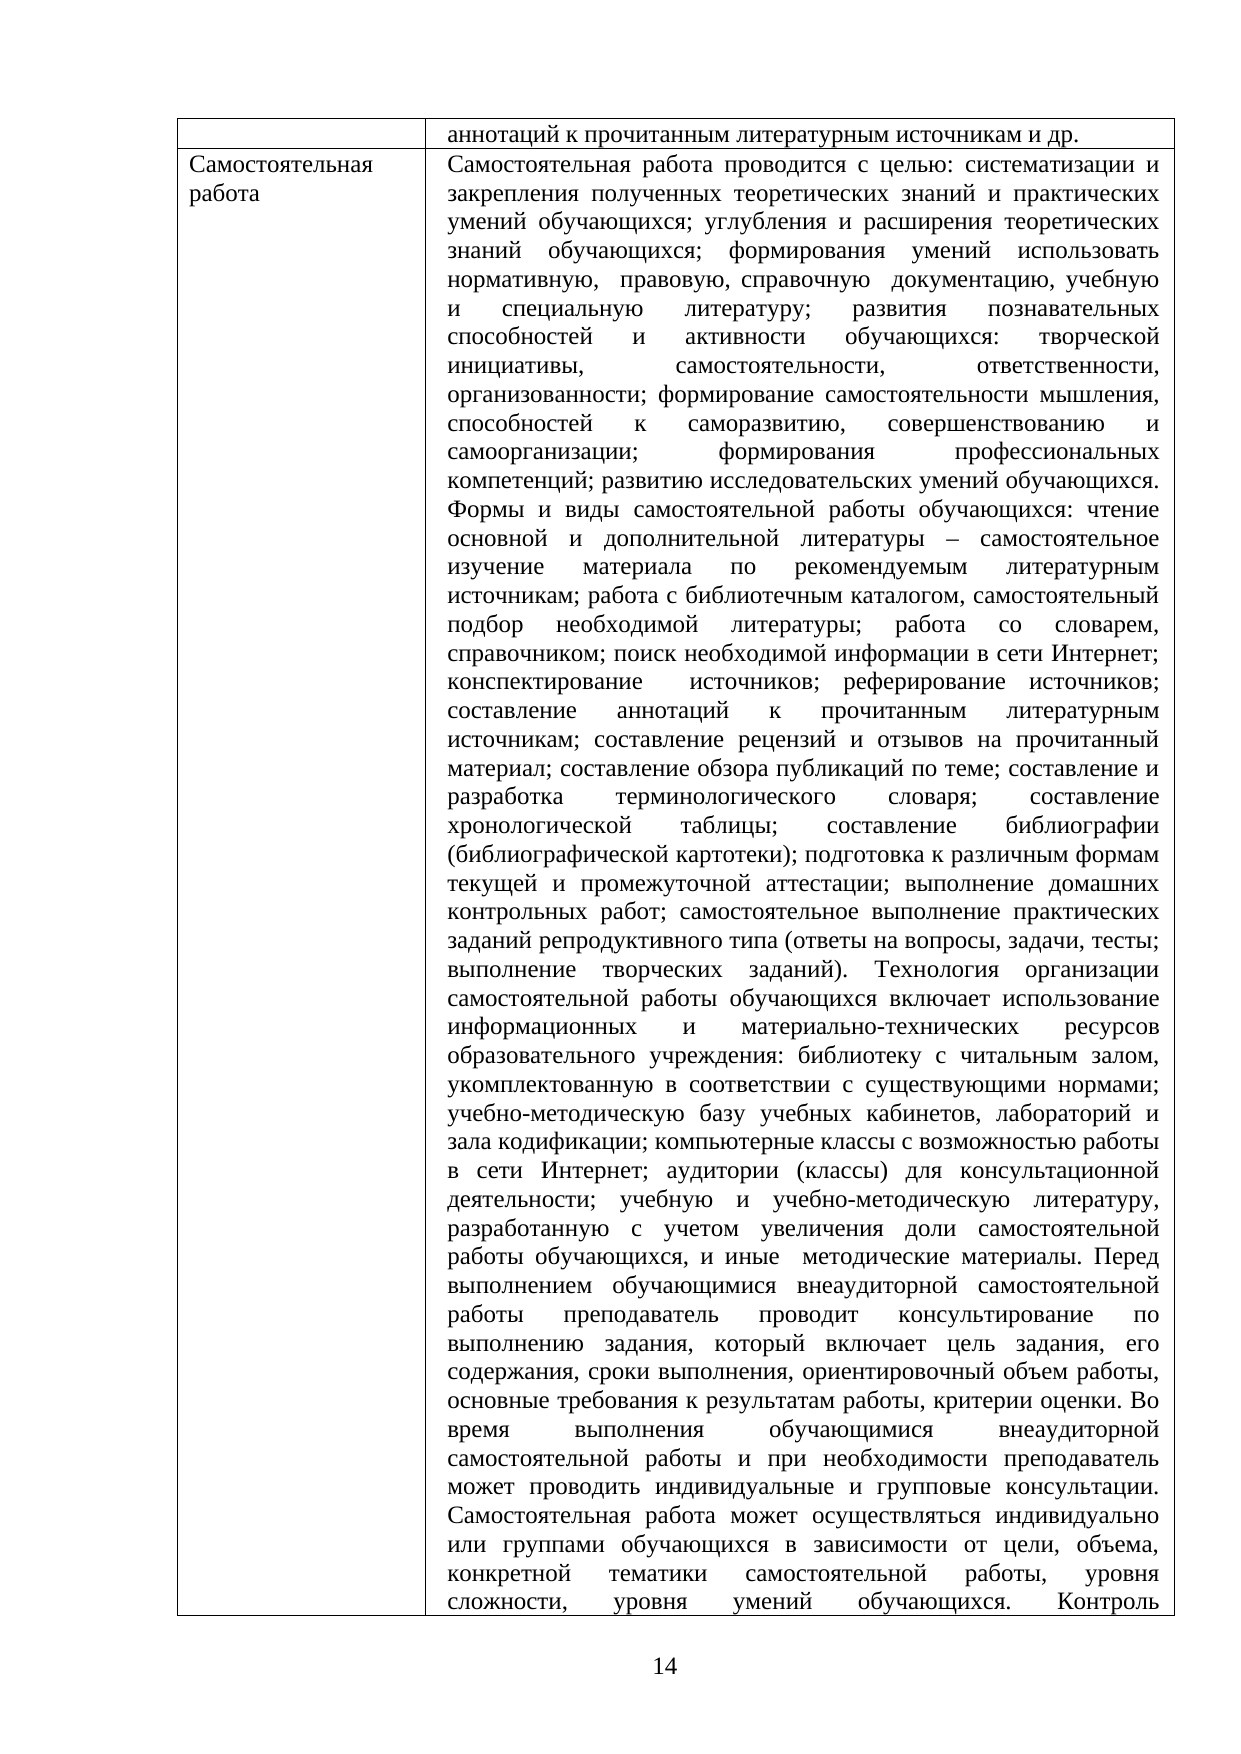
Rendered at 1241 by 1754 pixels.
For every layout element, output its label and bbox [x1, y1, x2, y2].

table_cell [426, 149, 1174, 1615]
table_cell [426, 119, 1174, 148]
table_cell [178, 119, 425, 148]
table_cell [178, 149, 425, 1615]
